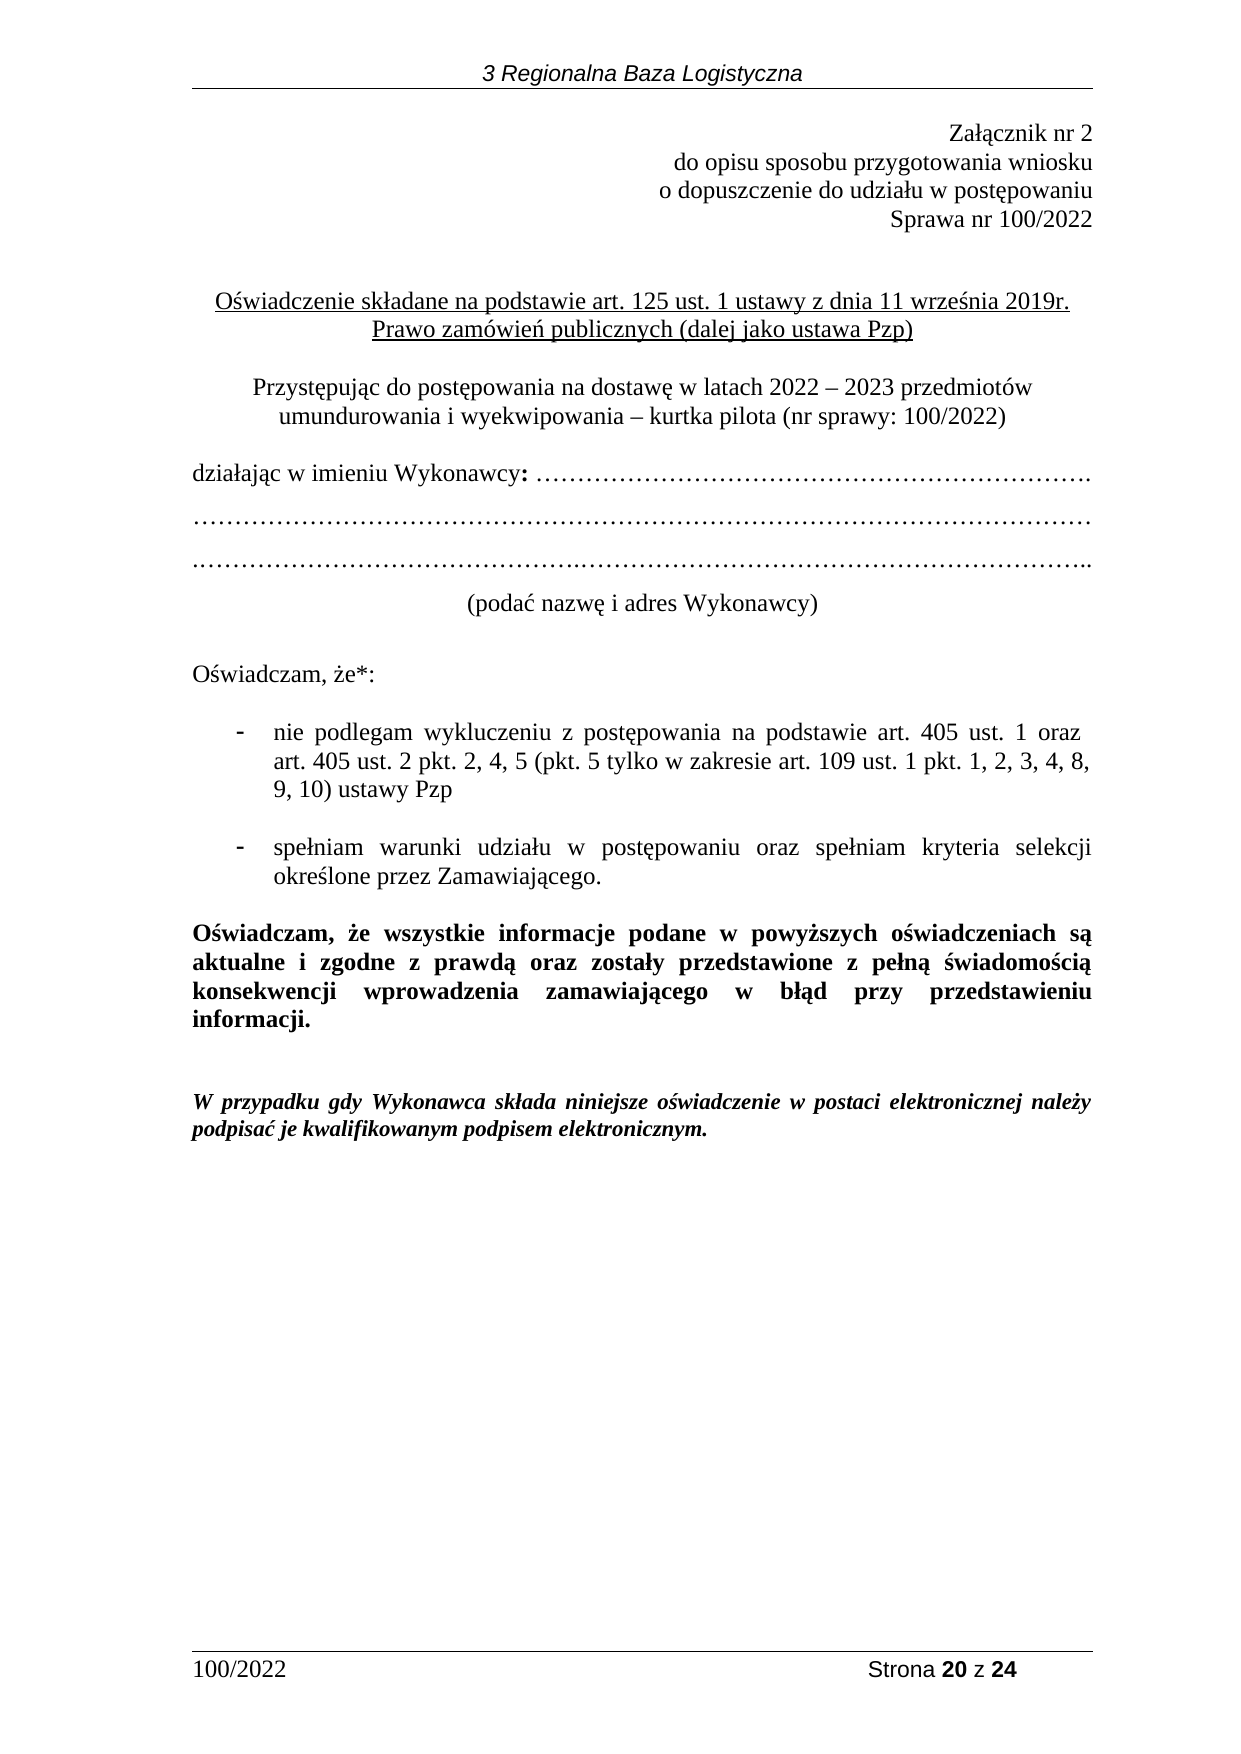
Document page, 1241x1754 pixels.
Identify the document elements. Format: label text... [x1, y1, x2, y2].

text Sprawa nr 100/2022 [229, 204, 1093, 233]
list nie podlegam wykluczeniu z postępowania na podstawie art. 405 ust. 1 oraz art. 405 ust. 2 pkt. 2, 4, 5 (pkt. 5 tylko w zakresie art. 109 ust. 1 pkt. 1, 2, 3, 4, 8, 9, 10) ustawy Pzp [236, 717, 1093, 803]
text Oświadczam, że*: [192, 659, 1093, 688]
text do opisu sposobu przygotowania wniosku [192, 147, 1093, 176]
text Przystępując do postępowania na dostawę w latach 2022 – 2023 przedmiotów umundurowania i wyekwipowania – kurtka pilota (nr sprawy: 100/2022) [192, 372, 1093, 429]
text Oświadczam, że wszystkie informacje podane w powyższych oświadczeniach są aktualne i zgodne z prawdą oraz zostały przedstawione z pełną świadomością konsekwencji wprowadzenia zamawiającego w błąd przy przedstawieniu informacji. [192, 918, 1093, 1033]
text ……………………………………………………………………………………………… [192, 501, 1093, 530]
text .……………………………………….…………………………………………………….. [192, 544, 1093, 573]
text (podać nazwę i adres Wykonawcy) [192, 588, 1093, 616]
text Załącznik nr 2 [192, 118, 1093, 147]
text działając w imieniu Wykonawcy: …………………………………………………………. [192, 458, 1093, 487]
list spełniam warunki udziału w postępowaniu oraz spełniam kryteria selekcji określone przez Zamawiającego. [236, 832, 1093, 889]
text Oświadczenie składane na podstawie art. 125 ust. 1 ustawy z dnia 11 września 2019r. Prawo zamówień publicznych (dalej jako ustawa Pzp) [192, 286, 1093, 343]
text o dopuszczenie do udziału w postępowaniu [192, 176, 1093, 204]
text W przypadku gdy Wykonawca składa niniejsze oświadczenie w postaci elektronicznej należy podpisać je kwalifikowanym podpisem elektronicznym. [192, 1088, 1093, 1141]
